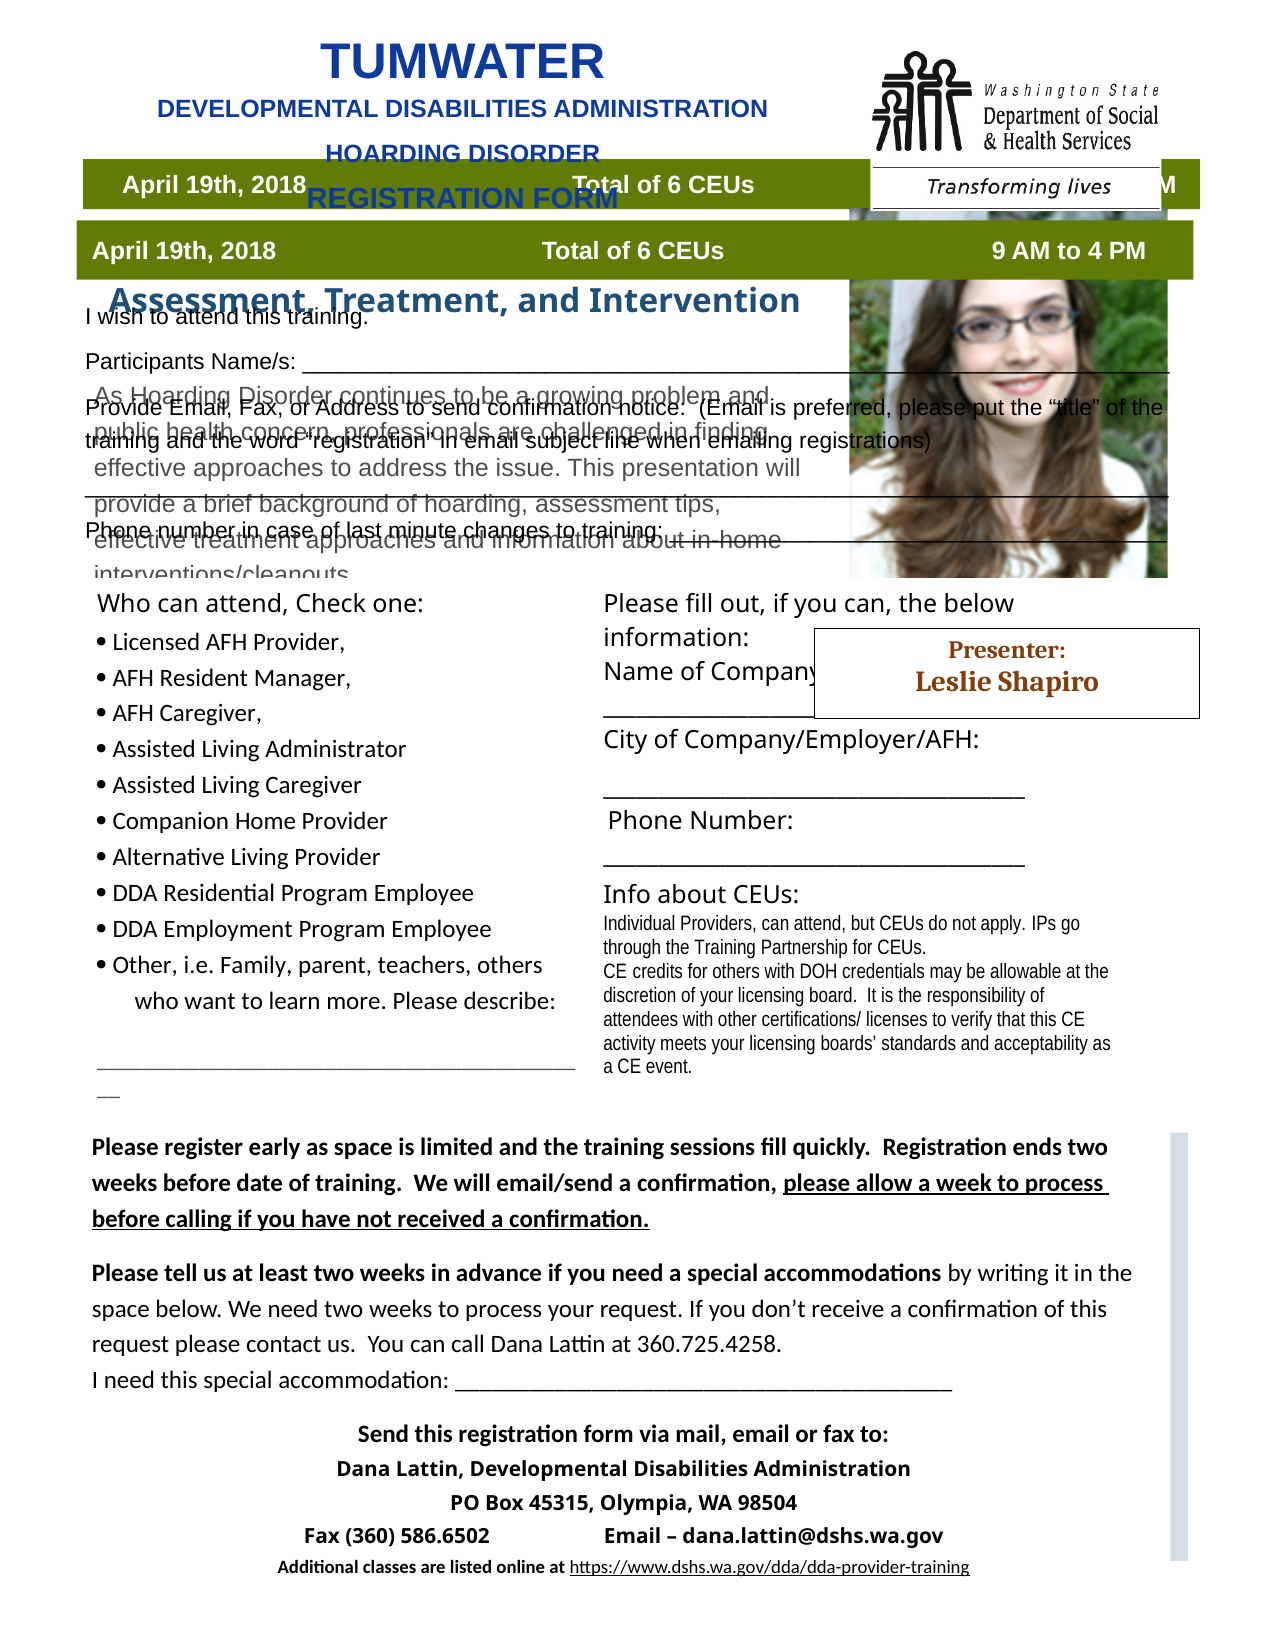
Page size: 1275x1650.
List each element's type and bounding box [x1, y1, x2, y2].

picture [849, 498, 1168, 578]
picture [849, 374, 1168, 496]
picture [849, 51, 1168, 220]
picture [849, 280, 1168, 372]
